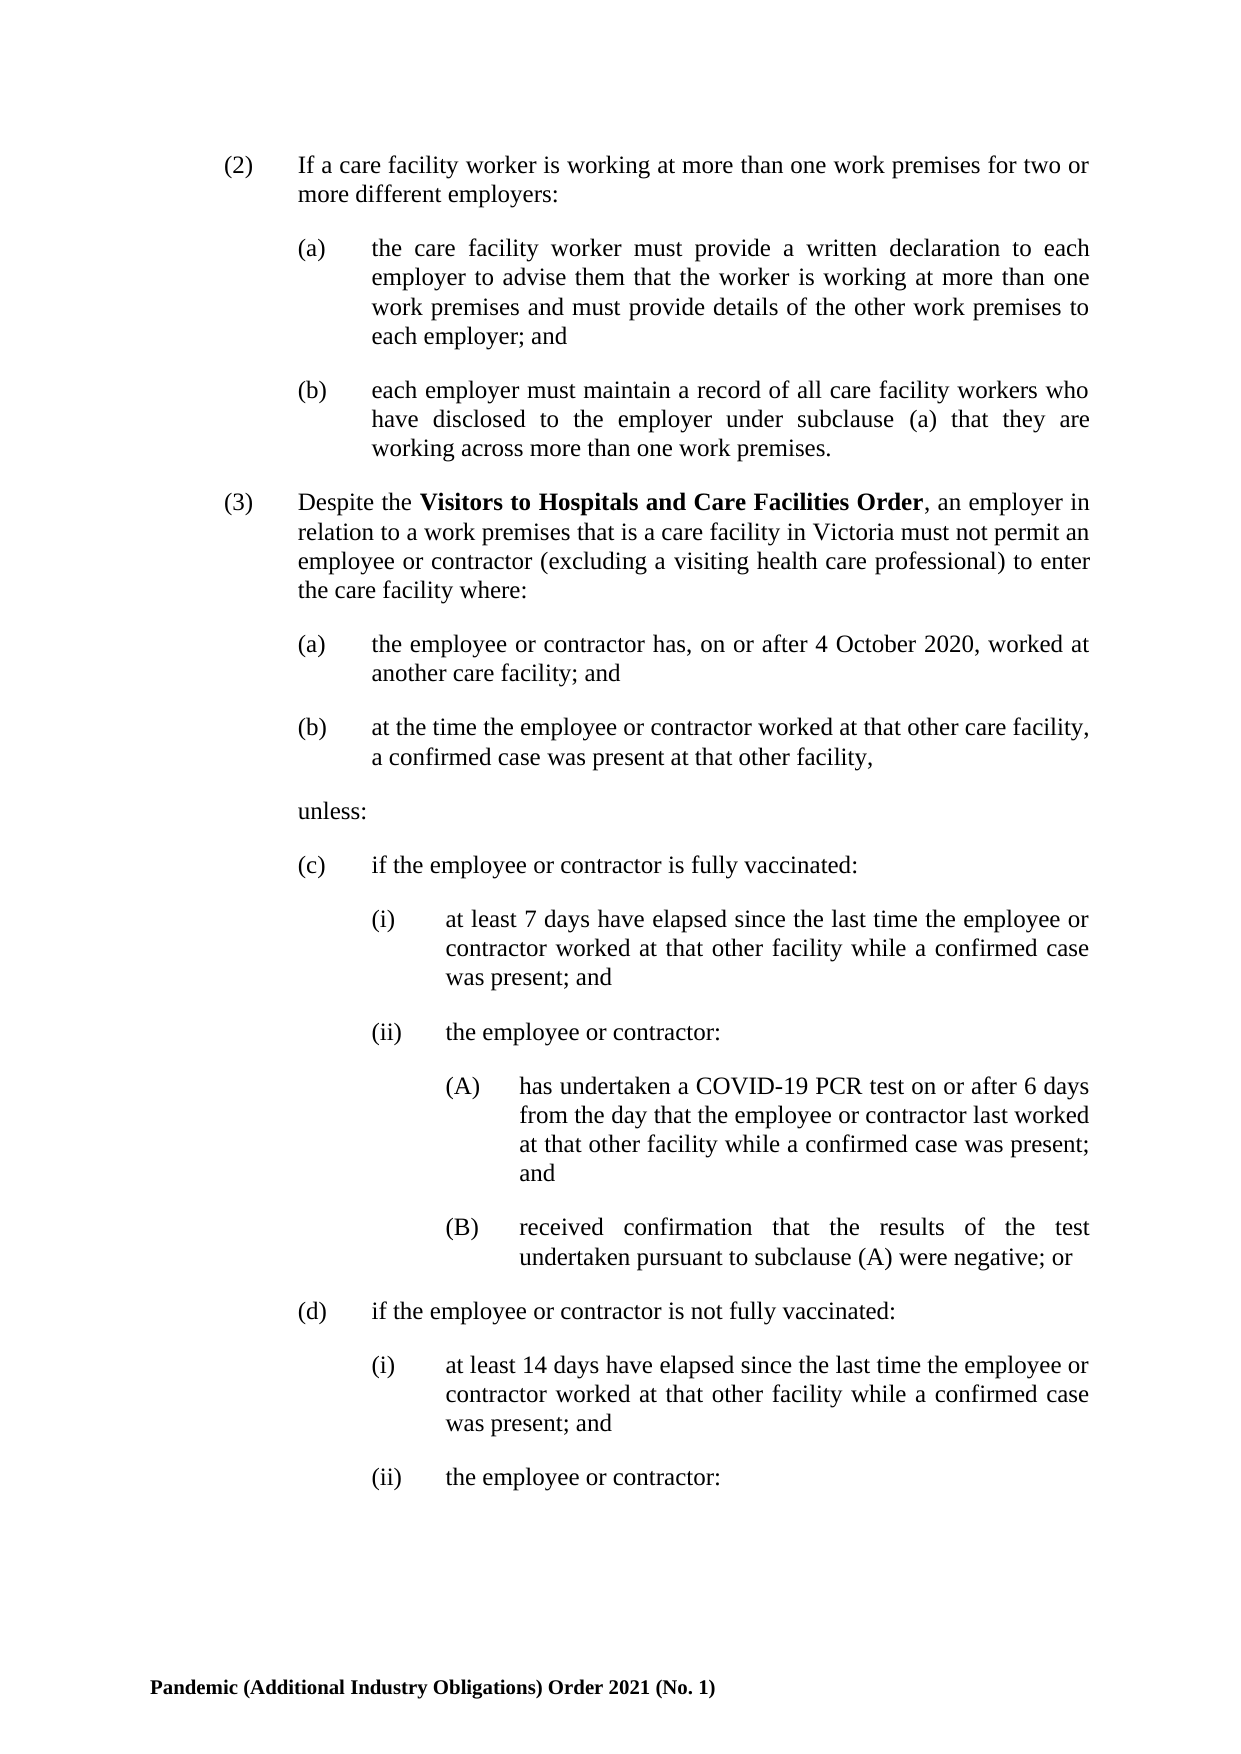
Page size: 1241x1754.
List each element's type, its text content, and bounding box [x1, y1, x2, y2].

subtitle the employee or contractor: [371, 1017, 1090, 1046]
subtitle received confirmation that the results of the test undertaken pursuant to subclause (A) were negative; or [445, 1212, 1090, 1271]
subtitle the care facility worker must provide a written declaration to each employer to advise them that the worker is working at more than one work premises and must provide details of the other work premises to each employer; and [298, 233, 1090, 350]
subtitle if the employee or contractor is not fully vaccinated: [298, 1296, 1090, 1325]
subtitle has undertaken a COVID-19 PCR test on or after 6 days from the day that the employee or contractor last worked at that other facility while a confirmed case was present; and [445, 1071, 1090, 1187]
subtitle if the employee or contractor is fully vaccinated: [298, 850, 1090, 879]
subtitle the employee or contractor has, on or after 4 October 2020, worked at another care facility; and [298, 629, 1090, 687]
subtitle Despite the Visitors to Hospitals and Care Facilities Order, an employer in relation to a work premises that is a care facility in Victoria must not permit an employee or contractor (excluding a visiting health care professional) to enter the care facility where: [224, 487, 1090, 604]
subtitle If a care facility worker is working at more than one work premises for two or more different employers: [224, 150, 1090, 208]
subtitle at least 7 days have elapsed since the last time the employee or contractor worked at that other facility while a confirmed case was present; and [371, 904, 1090, 992]
subtitle at the time the employee or contractor worked at that other care facility, a confirmed case was present at that other facility, [298, 712, 1090, 771]
subtitle the employee or contractor: [371, 1462, 1090, 1492]
text unless: [298, 796, 1090, 825]
subtitle each employer must maintain a record of all care facility workers who have disclosed to the employer under subclause (a) that they are working across more than one work premises. [298, 375, 1090, 462]
subtitle at least 14 days have elapsed since the last time the employee or contractor worked at that other facility while a confirmed case was present; and [371, 1350, 1090, 1437]
